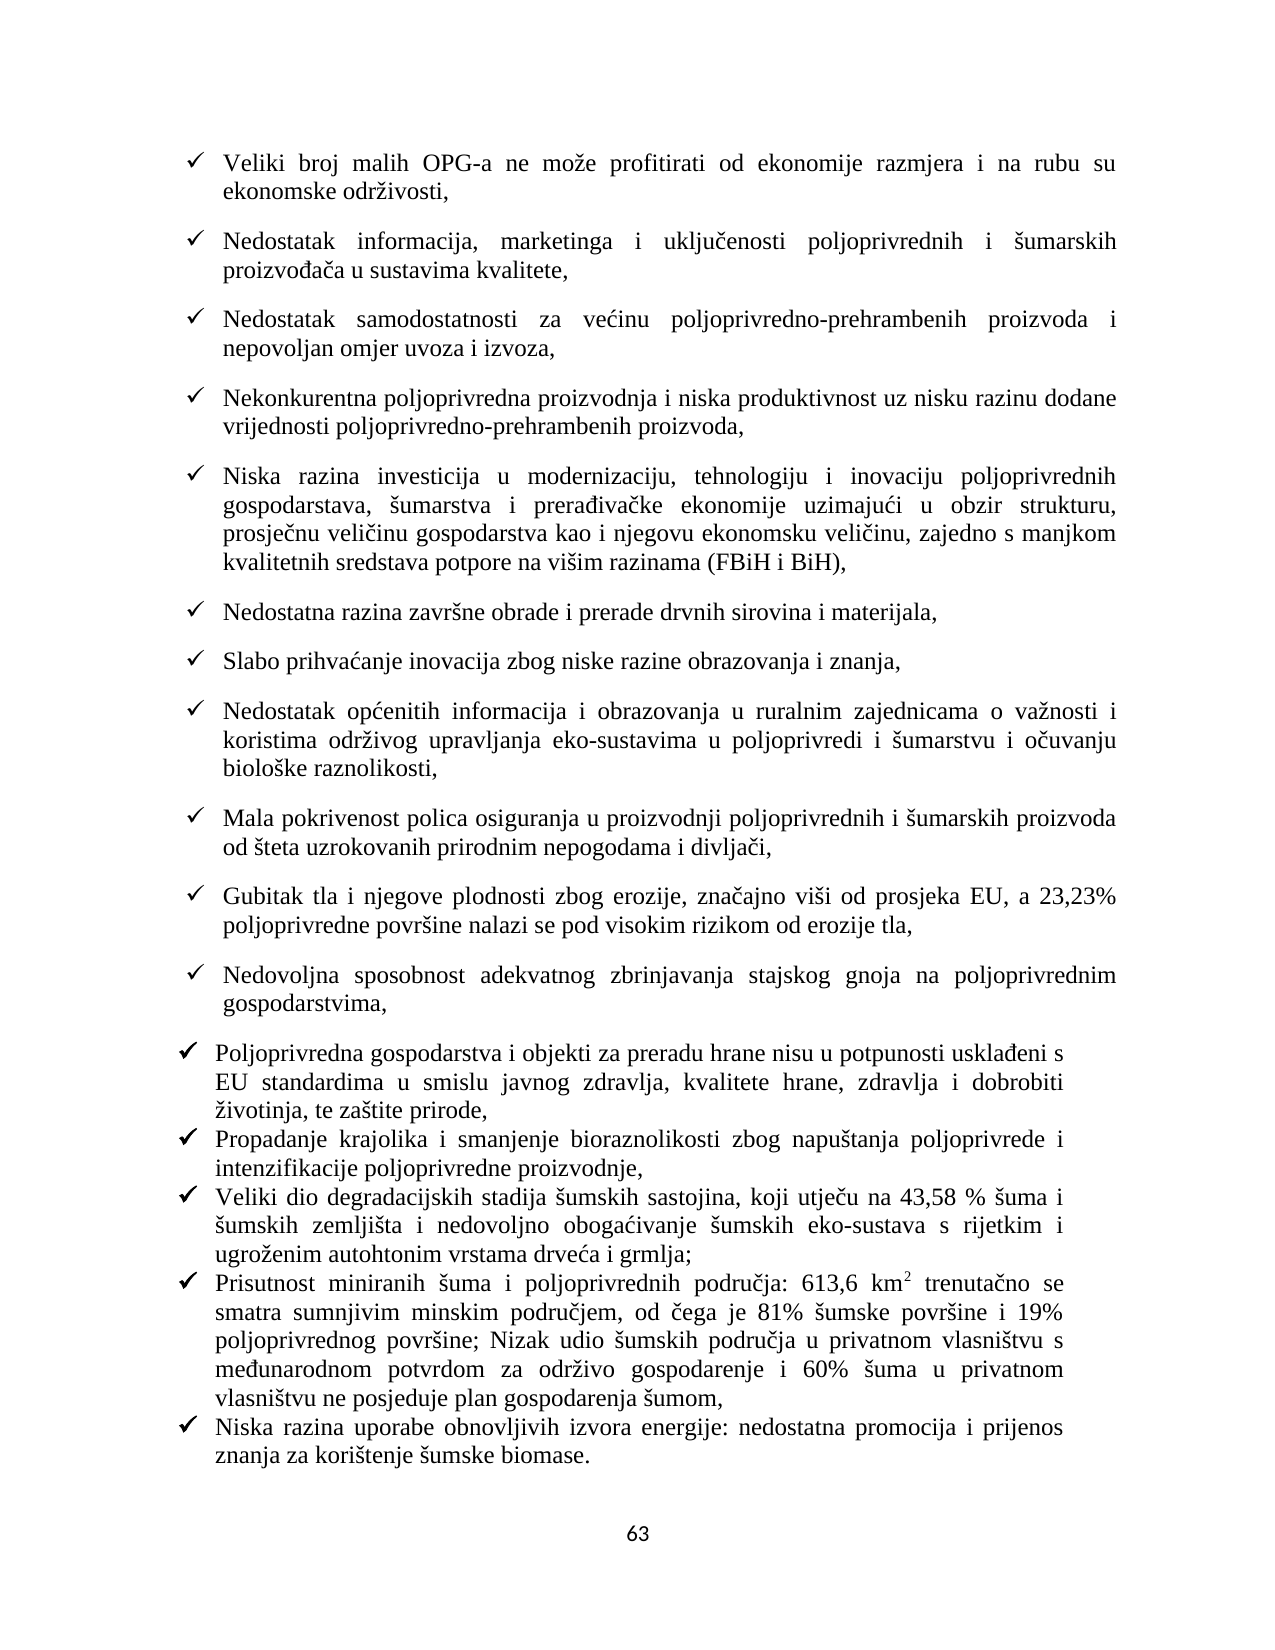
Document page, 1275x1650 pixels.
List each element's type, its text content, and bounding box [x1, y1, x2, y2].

list Gubitak tla i njegove plodnosti zbog erozije, značajno viši od prosjeka EU, a 23,23% poljoprivredne površine nalazi se pod visokim rizikom od erozije tla, [185, 881, 1117, 939]
list Niska razina investicija u modernizaciju, tehnologiju i inovaciju poljoprivrednih gospodarstava, šumarstva i prerađivačke ekonomije uzimajući u obzir strukturu, prosječnu veličinu gospodarstva kao i njegovu ekonomsku veličinu, zajedno s manjkom kvalitetnih sredstava potpore na višim razinama (FBiH i BiH), [185, 461, 1117, 576]
list Nedostatak informacija, marketinga i uključenosti poljoprivrednih i šumarskih proizvođača u sustavima kvalitete, [185, 226, 1117, 283]
list Nedostatna razina završne obrade i prerade drvnih sirovina i materijala, [185, 597, 1117, 626]
list Prisutnost miniranih šuma i poljoprivrednih područja: 613,6 km2 trenutačno se smatra sumnjivim minskim područjem, od čega je 81% šumske površine i 19% poljoprivrednog površine; Nizak udio šumskih područja u privatnom vlasništvu s međunarodnom potvrdom za održivo gospodarenje i 60% šuma u privatnom vlasništvu ne posjeduje plan gospodarenja šumom, [177, 1268, 1064, 1412]
list Nedovoljna sposobnost adekvatnog zbrinjavanja stajskog gnoja na poljoprivrednim gospodarstvima, [185, 960, 1117, 1017]
list Nekonkurentna poljoprivredna proizvodnja i niska produktivnost uz nisku razinu dodane vrijednosti poljoprivredno-prehrambenih proizvoda, [185, 383, 1117, 440]
list Poljoprivredna gospodarstva i objekti za preradu hrane nisu u potpunosti usklađeni s EU standardima u smislu javnog zdravlja, kvalitete hrane, zdravlja i dobrobiti životinja, te zaštite prirode, [177, 1038, 1064, 1124]
list Mala pokrivenost polica osiguranja u proizvodnji poljoprivrednih i šumarskih proizvoda od šteta uzrokovanih prirodnim nepogodama i divljači, [185, 803, 1117, 861]
list Propadanje krajolika i smanjenje bioraznolikosti zbog napuštanja poljoprivrede i intenzifikacije poljoprivredne proizvodnje, [177, 1124, 1064, 1182]
list Nedostatak općenitih informacija i obrazovanja u ruralnim zajednicama o važnosti i koristima održivog upravljanja eko-sustavima u poljoprivredi i šumarstvu i očuvanju biološke raznolikosti, [185, 696, 1117, 782]
list Niska razina uporabe obnovljivih izvora energije: nedostatna promocija i prijenos znanja za korištenje šumske biomase. [177, 1412, 1064, 1469]
list Nedostatak samodostatnosti za većinu poljoprivredno-prehrambenih proizvoda i nepovoljan omjer uvoza i izvoza, [185, 304, 1117, 362]
list Slabo prihvaćanje inovacija zbog niske razine obrazovanja i znanja, [185, 646, 1117, 675]
list Veliki dio degradacijskih stadija šumskih sastojina, koji utječu na 43,58 % šuma i šumskih zemljišta i nedovoljno obogaćivanje šumskih eko-sustava s rijetkim i ugroženim autohtonim vrstama drveća i grmlja; [177, 1182, 1064, 1268]
list Veliki broj malih OPG-a ne može profitirati od ekonomije razmjera i na rubu su ekonomske održivosti, [185, 148, 1117, 205]
